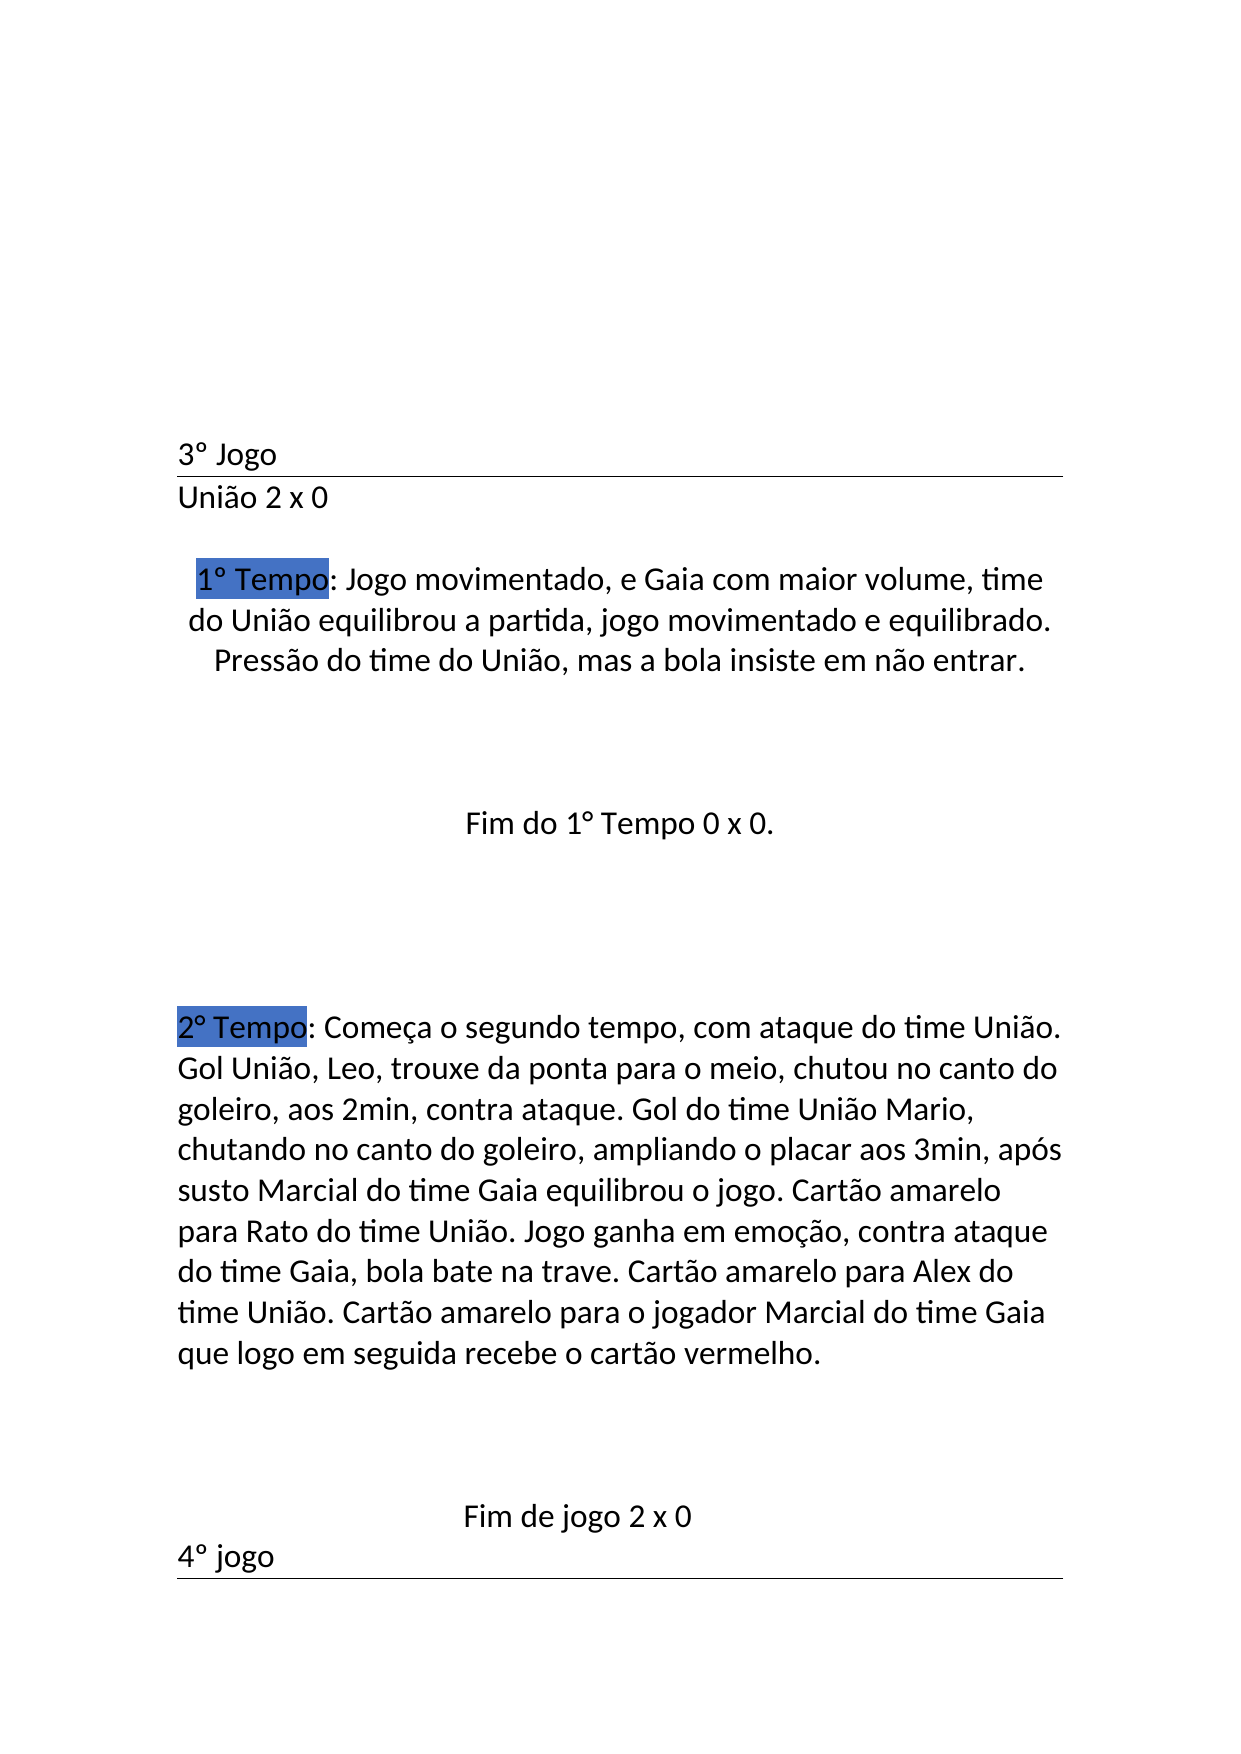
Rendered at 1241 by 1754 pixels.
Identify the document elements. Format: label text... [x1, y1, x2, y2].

text 1º Tempo: Jogo movimentado, e Gaia com maior volume, time do União equilibrou a partida, jogo movimentado e equilibrado. Pressão do time do União, mas a bola insiste em não entrar. [177, 558, 1063, 680]
text Fim do 1° Tempo 0 x 0. [177, 802, 1063, 843]
text 3º Jogo [177, 433, 1063, 476]
text 4º jogo [177, 1536, 1063, 1578]
text Fim de jogo 2 x 0 [177, 1495, 1063, 1536]
text 2° Tempo: Começa o segundo tempo, com ataque do time União. Gol União, Leo, trouxe da ponta para o meio, chutou no canto do goleiro, aos 2min, contra ataque. Gol do time União Mario, chutando no canto do goleiro, ampliando o placar aos 3min, após susto Marcial do time Gaia equilibrou o jogo. Cartão amarelo para Rato do time União. Jogo ganha em emoção, contra ataque do time Gaia, bola bate na trave. Cartão amarelo para Alex do time União. Cartão amarelo para o jogador Marcial do time Gaia que logo em seguida recebe o cartão vermelho. [177, 1006, 1063, 1373]
text União 2 x 0 [177, 477, 1063, 517]
